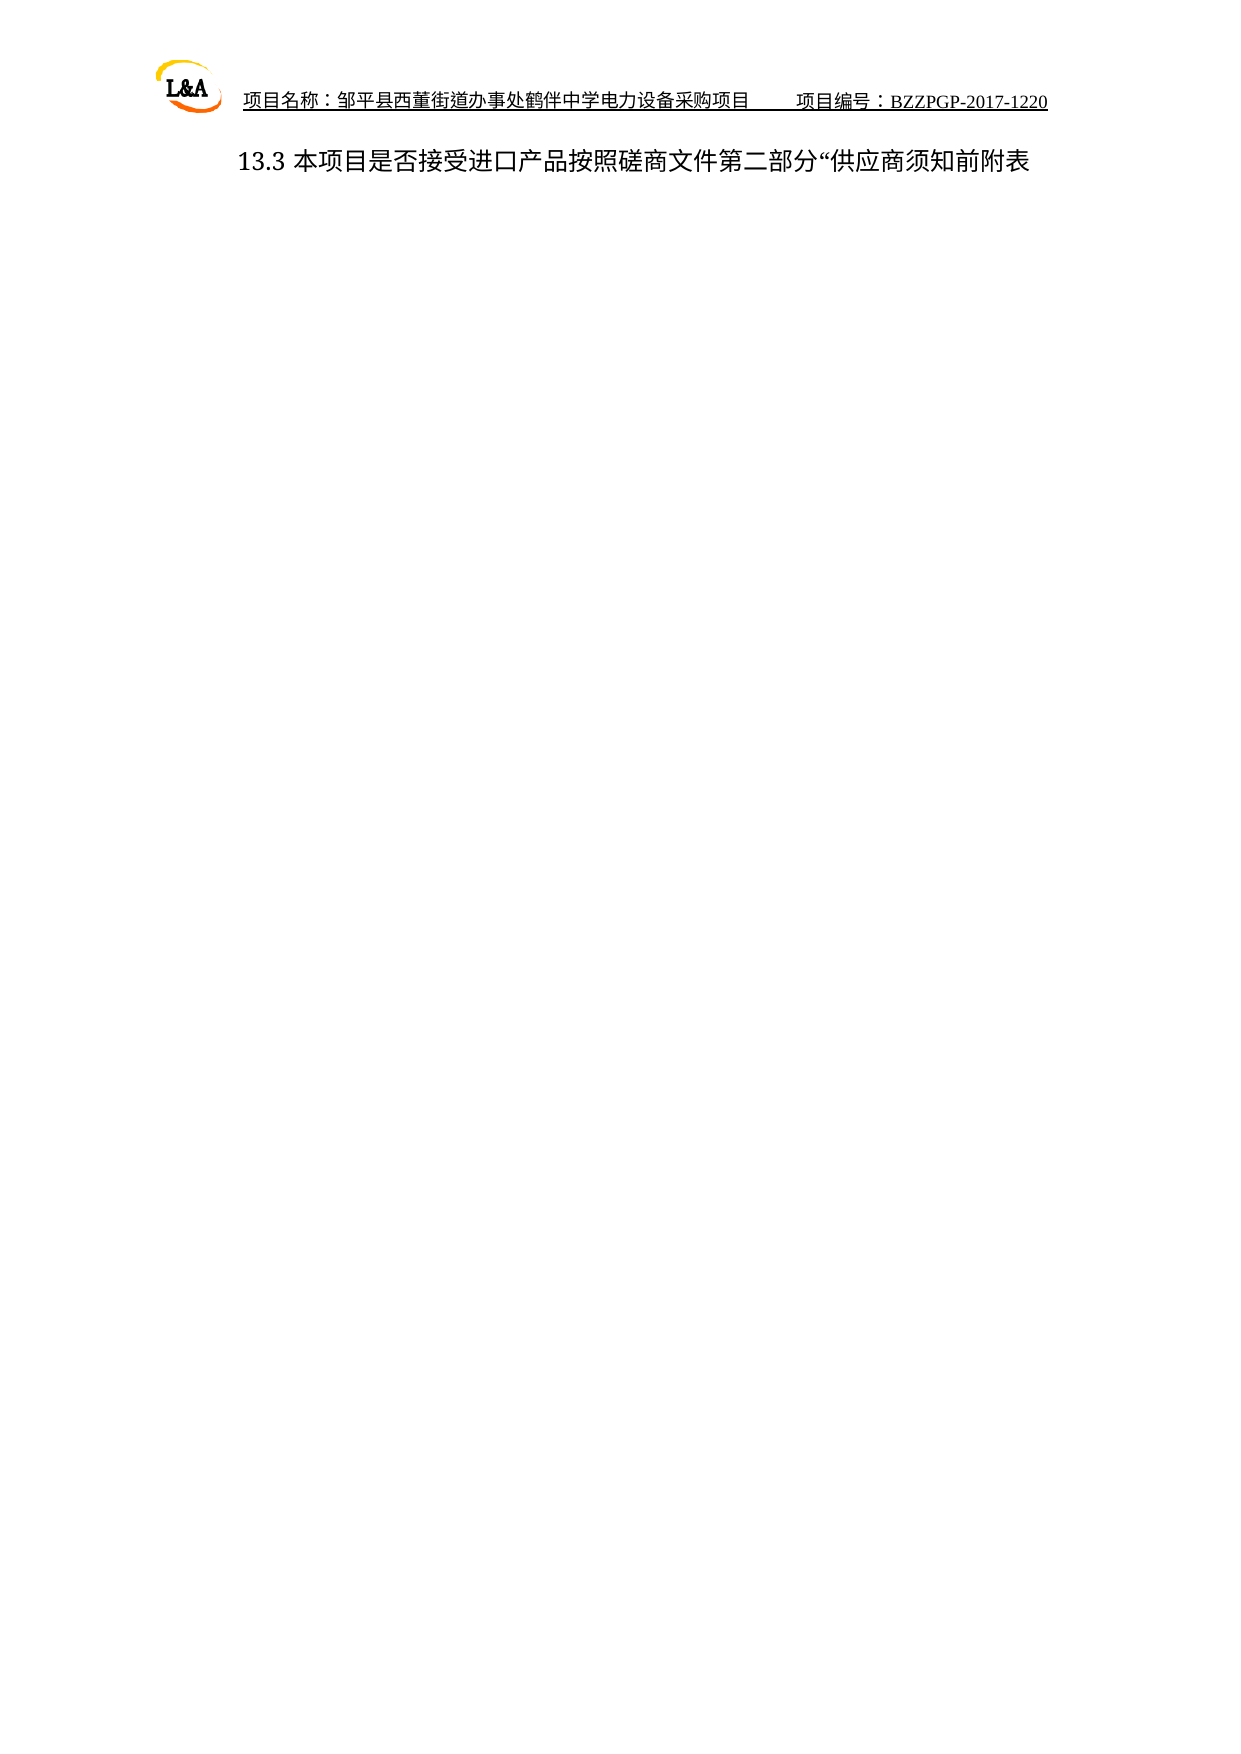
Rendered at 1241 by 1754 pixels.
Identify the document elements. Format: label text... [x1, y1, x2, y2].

list 本项目是否接受进口产品按照磋商文件第二部分“供应商须知前附表 [187, 144, 1201, 178]
picture [155, 60, 222, 113]
